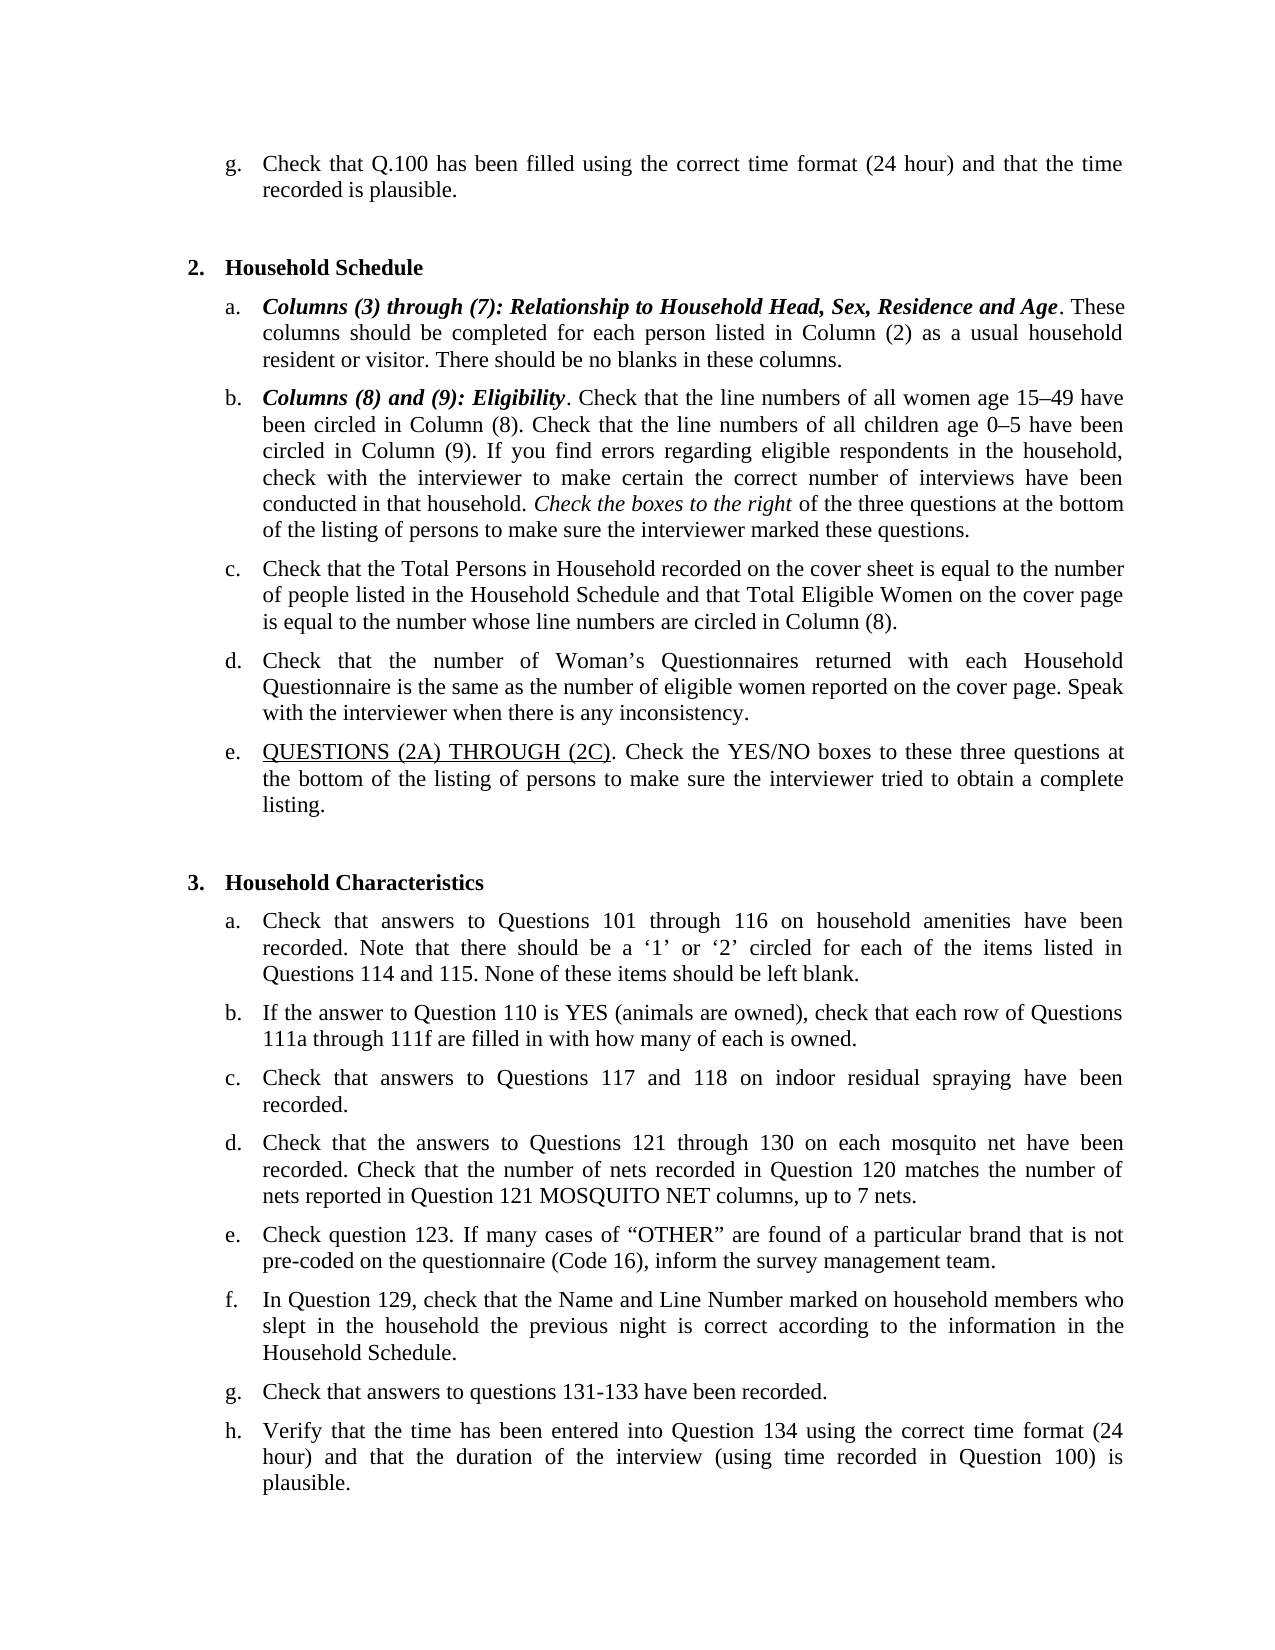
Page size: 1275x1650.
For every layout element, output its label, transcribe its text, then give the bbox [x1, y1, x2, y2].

list Check that the answers to Questions 121 through 130 on each mosquito net have been recorded. Check that the number of nets recorded in Question 120 matches the number of nets reported in Question 121 MOSQUITO NET columns, up to 7 nets. [225, 1129, 1125, 1208]
list Columns (3) through (7): Relationship to Household Head, Sex, Residence and Age. These columns should be completed for each person listed in Column (2) as a usual household resident or visitor. There should be no blanks in these columns. [225, 293, 1125, 372]
list Household Schedule [187, 254, 1125, 280]
list Check question 123. If many cases of “OTHER” are found of a particular brand that is not pre-coded on the questionnaire (Code 16), inform the survey management team. [225, 1221, 1125, 1274]
list Check that answers to questions 131-133 have been recorded. [225, 1378, 1125, 1404]
list Check that the Total Persons in Household recorded on the cover sheet is equal to the number of people listed in the Household Schedule and that Total Eligible Women on the cover page is equal to the number whose line numbers are circled in Column (8). [225, 555, 1125, 634]
list Household Characteristics [187, 869, 1125, 895]
list Check that answers to Questions 117 and 118 on indoor residual spraying have been recorded. [225, 1064, 1125, 1117]
list Check that Q.100 has been filled using the correct time format (24 hour) and that the time recorded is plausible. [225, 150, 1125, 203]
list Verify that the time has been entered into Question 134 using the correct time format (24 hour) and that the duration of the interview (using time recorded in Question 100) is plausible. [225, 1417, 1125, 1496]
list Check that the number of Woman’s Questionnaires returned with each Household Questionnaire is the same as the number of eligible women reported on the cover page. Speak with the interviewer when there is any inconsistency. [225, 647, 1125, 726]
list If the answer to Question 110 is YES (animals are owned), check that each row of Questions 111a through 111f are filled in with how many of each is owned. [225, 999, 1125, 1052]
list Check that answers to Questions 101 through 116 on household amenities have been recorded. Note that there should be a ‘1’ or ‘2’ circled for each of the items listed in Questions 114 and 115. None of these items should be left blank. [225, 907, 1125, 987]
list QUESTIONS (2A) THROUGH (2C). Check the YES/NO boxes to these three questions at the bottom of the listing of persons to make sure the interviewer tried to obtain a complete listing. [225, 738, 1125, 817]
list In Question 129, check that the Name and Line Number marked on household members who slept in the household the previous night is correct according to the information in the Household Schedule. [225, 1286, 1125, 1365]
list Columns (8) and (9): Eligibility. Check that the line numbers of all women age 15–49 have been circled in Column (8). Check that the line numbers of all children age 0–5 have been circled in Column (9). If you find errors regarding eligible respondents in the household, check with the interviewer to make certain the correct number of interviews have been conducted in that household. Check the boxes to the right of the three questions at the bottom of the listing of persons to make sure the interviewer marked these questions. [225, 384, 1125, 543]
